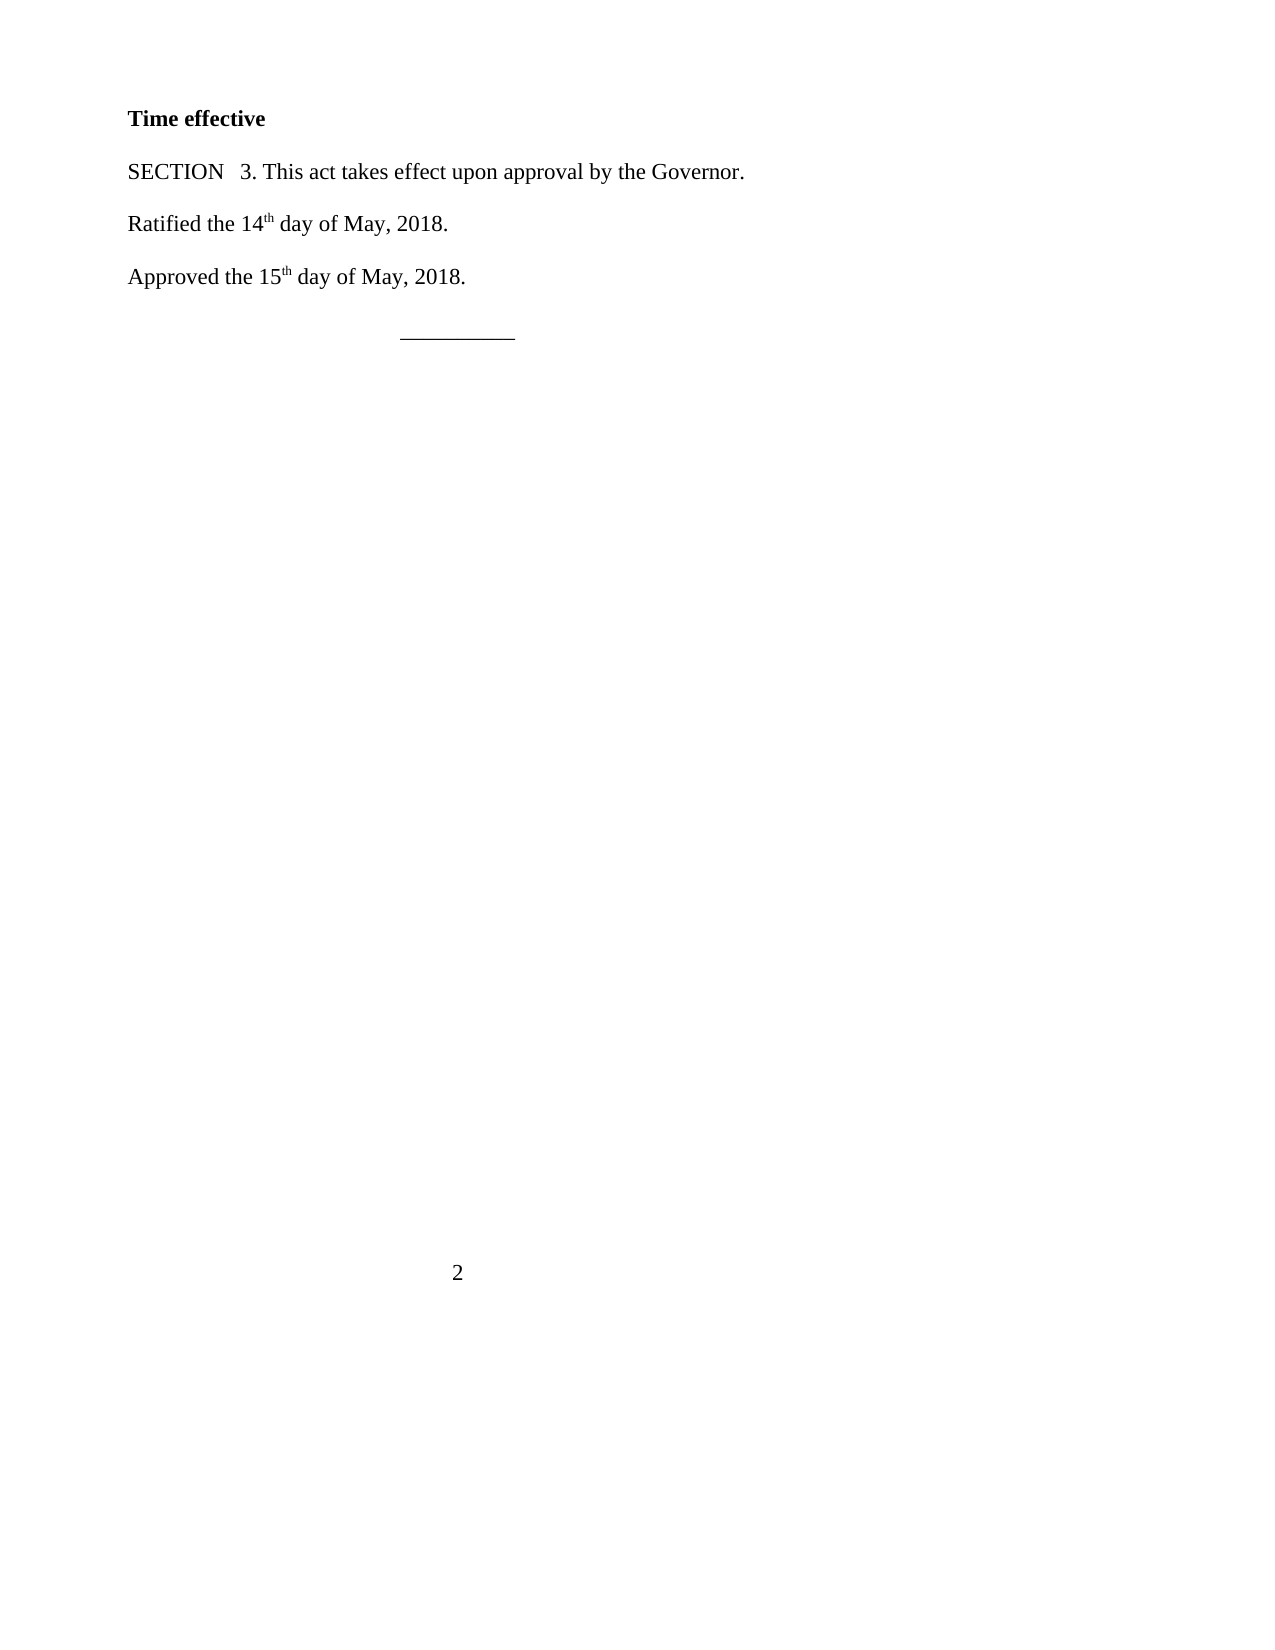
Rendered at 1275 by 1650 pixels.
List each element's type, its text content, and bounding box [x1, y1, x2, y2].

text SECTION 3. This act takes effect upon approval by the Governor. [127, 158, 787, 184]
text Approved the 15th day of May, 2018. [127, 263, 787, 289]
text Ratified the 14th day of May, 2018. [127, 210, 787, 237]
text Time effective [127, 105, 787, 131]
text __________ [127, 316, 787, 342]
